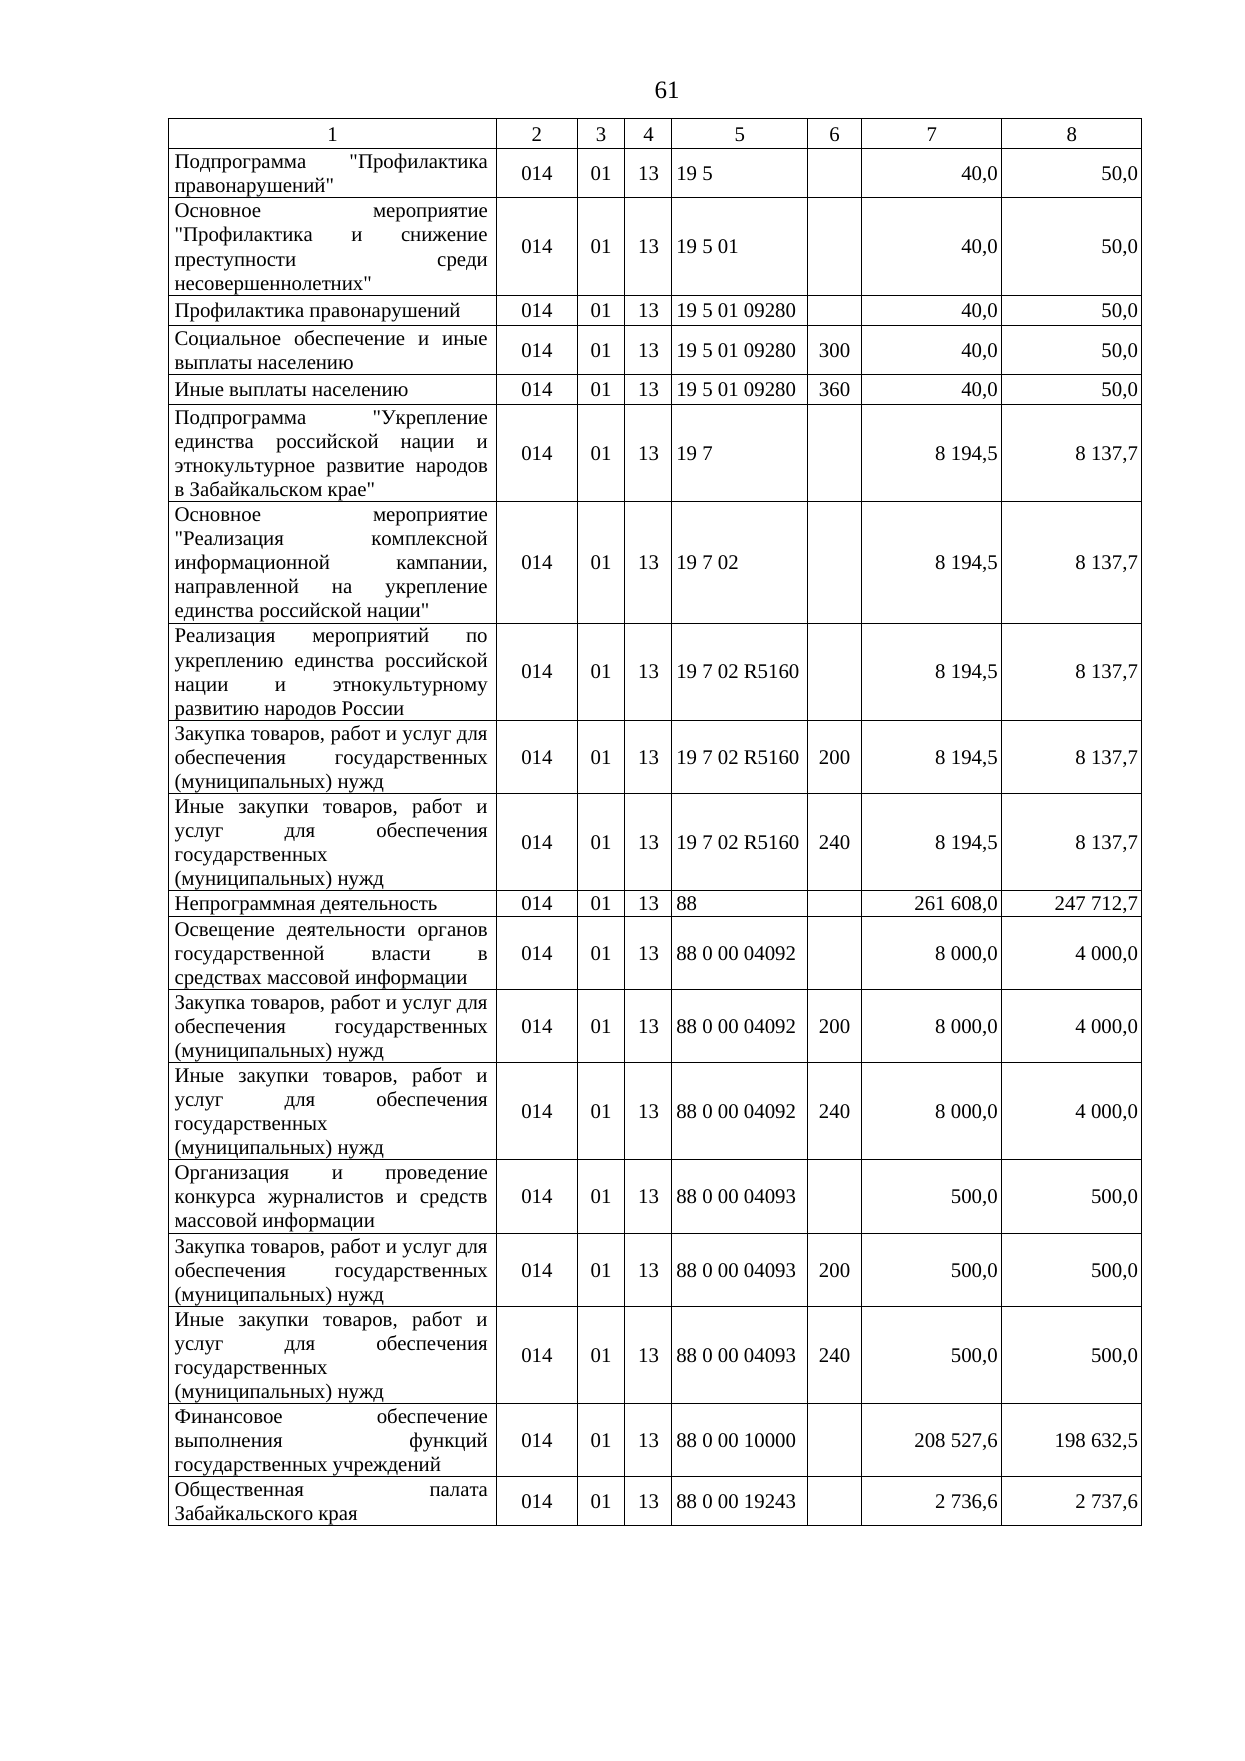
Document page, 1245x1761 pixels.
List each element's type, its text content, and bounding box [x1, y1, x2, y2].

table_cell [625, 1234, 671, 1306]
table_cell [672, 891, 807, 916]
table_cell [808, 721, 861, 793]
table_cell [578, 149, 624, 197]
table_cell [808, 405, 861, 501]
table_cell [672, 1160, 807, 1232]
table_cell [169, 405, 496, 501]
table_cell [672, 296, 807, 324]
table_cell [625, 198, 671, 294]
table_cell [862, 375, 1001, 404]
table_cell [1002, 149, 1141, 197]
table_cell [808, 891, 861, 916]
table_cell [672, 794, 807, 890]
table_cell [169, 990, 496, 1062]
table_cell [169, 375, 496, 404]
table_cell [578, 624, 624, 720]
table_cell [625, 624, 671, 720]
table_header 7 [862, 119, 1001, 148]
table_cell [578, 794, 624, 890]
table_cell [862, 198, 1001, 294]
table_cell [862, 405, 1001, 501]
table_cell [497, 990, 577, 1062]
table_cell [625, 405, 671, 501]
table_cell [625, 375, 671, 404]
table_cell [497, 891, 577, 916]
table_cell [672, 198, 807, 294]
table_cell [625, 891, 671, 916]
table_header 6 [808, 119, 861, 148]
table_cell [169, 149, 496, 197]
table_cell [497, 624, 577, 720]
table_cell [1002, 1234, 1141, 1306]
table_header 2 [497, 119, 577, 148]
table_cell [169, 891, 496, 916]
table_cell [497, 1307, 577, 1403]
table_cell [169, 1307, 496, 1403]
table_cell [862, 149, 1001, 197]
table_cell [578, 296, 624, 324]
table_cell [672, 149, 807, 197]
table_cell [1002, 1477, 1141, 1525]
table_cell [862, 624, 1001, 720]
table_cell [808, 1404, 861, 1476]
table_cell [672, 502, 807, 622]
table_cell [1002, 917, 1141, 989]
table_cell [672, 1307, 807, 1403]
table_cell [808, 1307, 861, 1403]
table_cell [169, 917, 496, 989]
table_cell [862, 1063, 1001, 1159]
table_header 1 [169, 119, 496, 148]
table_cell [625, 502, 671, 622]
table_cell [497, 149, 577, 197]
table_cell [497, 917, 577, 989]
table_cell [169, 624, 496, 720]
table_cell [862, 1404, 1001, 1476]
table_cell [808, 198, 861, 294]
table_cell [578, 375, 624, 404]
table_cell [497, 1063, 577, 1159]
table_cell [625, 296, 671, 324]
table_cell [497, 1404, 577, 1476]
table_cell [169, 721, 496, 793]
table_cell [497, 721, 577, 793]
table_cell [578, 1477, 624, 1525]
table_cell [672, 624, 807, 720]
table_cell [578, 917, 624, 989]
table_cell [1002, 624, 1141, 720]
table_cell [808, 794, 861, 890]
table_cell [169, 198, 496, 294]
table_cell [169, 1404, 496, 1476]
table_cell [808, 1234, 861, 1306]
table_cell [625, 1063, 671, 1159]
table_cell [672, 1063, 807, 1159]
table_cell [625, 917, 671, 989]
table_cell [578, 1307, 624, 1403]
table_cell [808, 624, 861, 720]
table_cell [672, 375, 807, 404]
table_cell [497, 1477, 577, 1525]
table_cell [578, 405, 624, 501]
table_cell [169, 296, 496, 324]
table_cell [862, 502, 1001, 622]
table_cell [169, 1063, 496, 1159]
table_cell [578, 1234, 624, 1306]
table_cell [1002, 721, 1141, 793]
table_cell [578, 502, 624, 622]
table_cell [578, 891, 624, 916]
table_header 5 [672, 119, 807, 148]
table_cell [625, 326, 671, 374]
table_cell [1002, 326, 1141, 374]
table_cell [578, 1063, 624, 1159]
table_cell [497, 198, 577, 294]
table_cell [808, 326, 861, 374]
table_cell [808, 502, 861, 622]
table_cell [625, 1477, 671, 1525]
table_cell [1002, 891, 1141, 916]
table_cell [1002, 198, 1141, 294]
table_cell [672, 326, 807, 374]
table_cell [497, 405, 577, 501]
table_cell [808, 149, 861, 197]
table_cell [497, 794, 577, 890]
table_header 3 [578, 119, 624, 148]
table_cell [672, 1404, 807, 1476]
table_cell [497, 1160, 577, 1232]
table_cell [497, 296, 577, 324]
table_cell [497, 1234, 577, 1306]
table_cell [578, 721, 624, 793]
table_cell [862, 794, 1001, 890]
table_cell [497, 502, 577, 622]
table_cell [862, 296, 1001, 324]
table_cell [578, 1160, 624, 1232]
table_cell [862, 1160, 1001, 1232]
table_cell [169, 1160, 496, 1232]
table_header 4 [625, 119, 671, 148]
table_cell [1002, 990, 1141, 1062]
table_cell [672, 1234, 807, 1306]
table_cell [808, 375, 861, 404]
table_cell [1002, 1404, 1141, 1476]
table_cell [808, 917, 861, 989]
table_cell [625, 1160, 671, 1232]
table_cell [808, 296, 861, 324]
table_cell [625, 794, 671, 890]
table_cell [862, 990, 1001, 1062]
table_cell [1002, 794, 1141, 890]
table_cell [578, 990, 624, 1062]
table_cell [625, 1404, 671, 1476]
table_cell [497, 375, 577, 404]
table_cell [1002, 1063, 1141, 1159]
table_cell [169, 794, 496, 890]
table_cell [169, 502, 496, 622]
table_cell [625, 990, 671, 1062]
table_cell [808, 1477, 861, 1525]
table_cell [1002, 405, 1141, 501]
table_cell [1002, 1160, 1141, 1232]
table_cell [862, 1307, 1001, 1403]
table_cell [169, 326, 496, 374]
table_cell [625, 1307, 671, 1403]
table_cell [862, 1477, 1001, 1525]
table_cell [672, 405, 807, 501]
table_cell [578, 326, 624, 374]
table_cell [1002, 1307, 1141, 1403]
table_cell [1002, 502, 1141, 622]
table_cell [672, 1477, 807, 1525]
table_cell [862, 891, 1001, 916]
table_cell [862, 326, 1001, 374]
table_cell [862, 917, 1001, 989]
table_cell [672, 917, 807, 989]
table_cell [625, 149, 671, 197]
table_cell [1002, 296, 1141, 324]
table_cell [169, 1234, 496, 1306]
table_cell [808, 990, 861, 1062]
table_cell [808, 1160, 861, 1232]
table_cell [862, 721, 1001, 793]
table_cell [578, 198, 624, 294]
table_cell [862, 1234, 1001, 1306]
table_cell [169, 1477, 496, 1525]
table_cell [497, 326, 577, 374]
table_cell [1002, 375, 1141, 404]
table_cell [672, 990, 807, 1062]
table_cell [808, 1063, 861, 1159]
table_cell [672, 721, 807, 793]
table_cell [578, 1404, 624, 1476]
table_header 8 [1002, 119, 1141, 148]
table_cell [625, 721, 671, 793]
